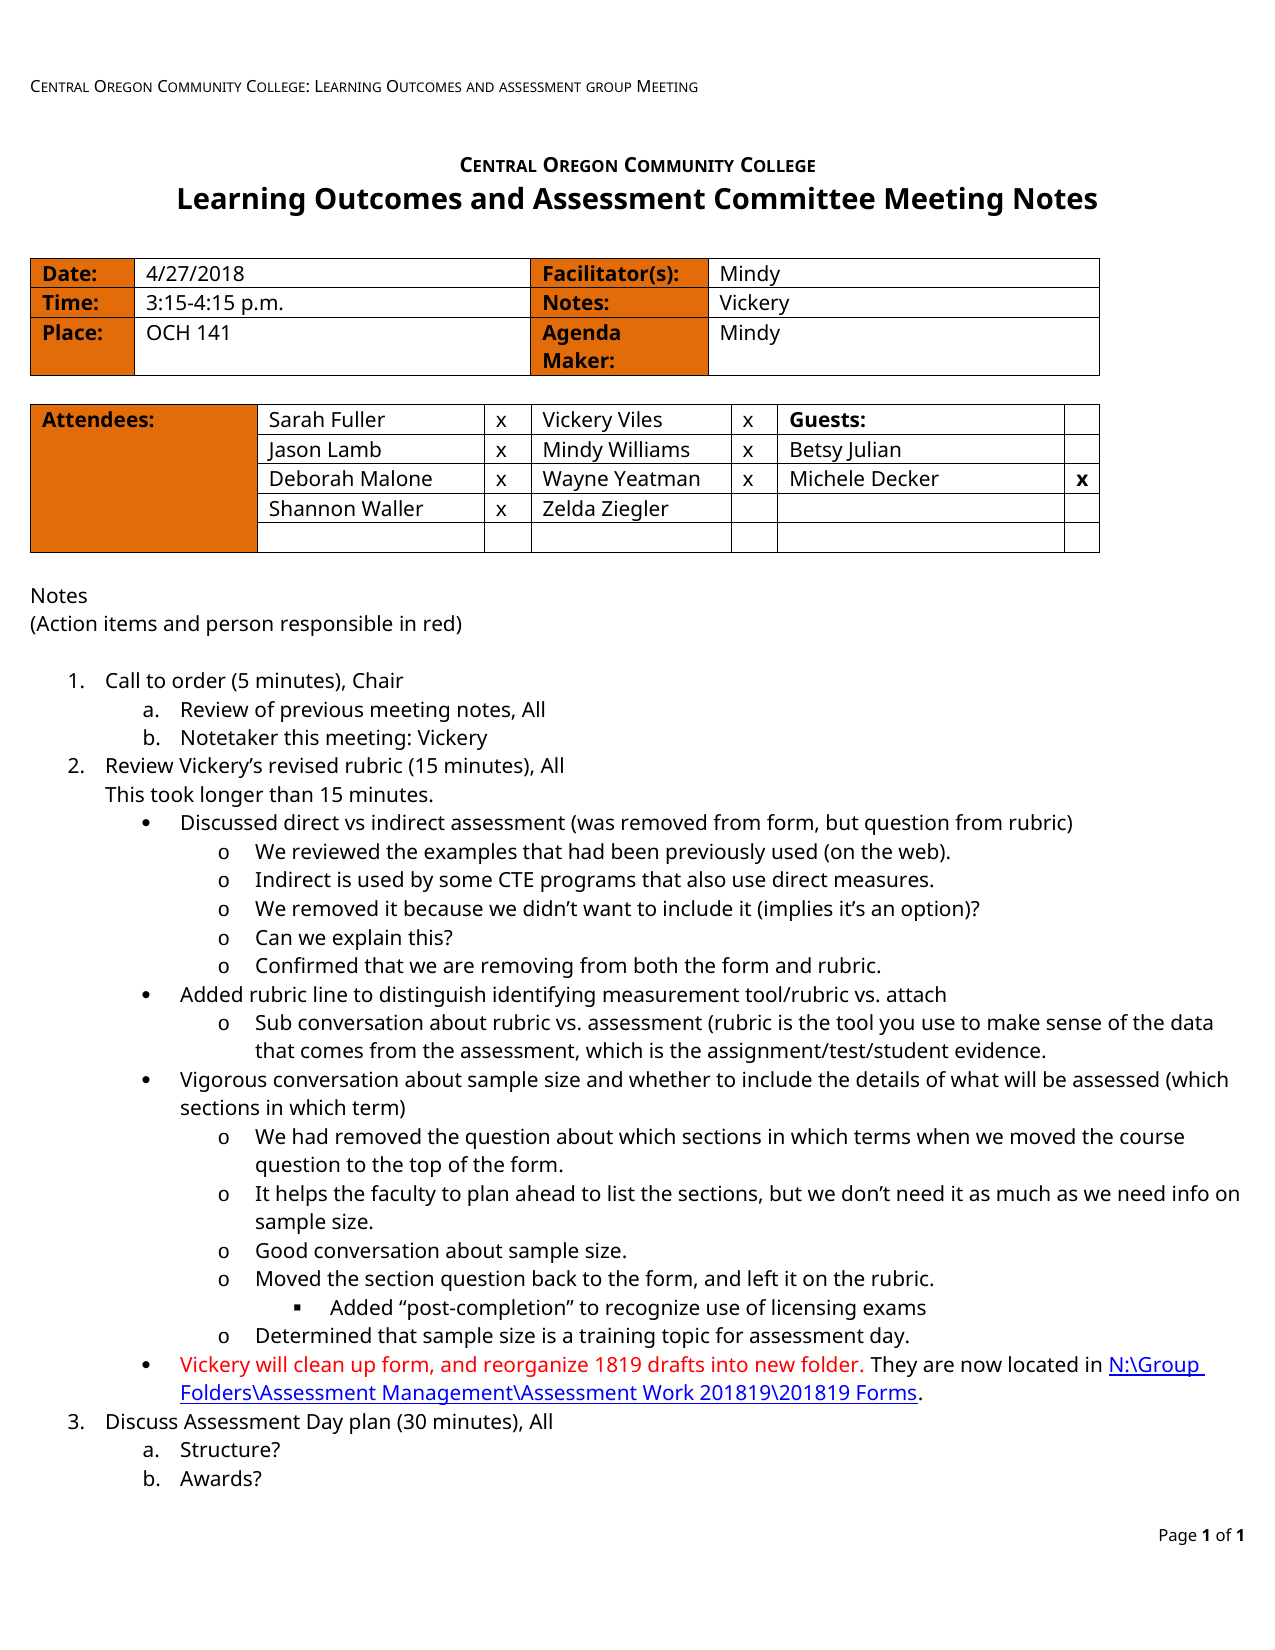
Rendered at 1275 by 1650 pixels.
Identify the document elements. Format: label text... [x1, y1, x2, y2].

table_cell Shannon Waller [258, 494, 484, 522]
list Notetaker this meeting: Vickery [142, 723, 1245, 752]
list Structure? [142, 1435, 1245, 1464]
table_cell Wayne Yeatman [532, 464, 731, 493]
table_cell Time: [31, 288, 134, 317]
table_cell x [732, 435, 777, 463]
table_cell Place: [31, 318, 134, 375]
table_cell [778, 523, 1064, 552]
list We removed it because we didn’t want to include it (implies it’s an option)? [217, 894, 1245, 923]
table_cell [732, 523, 777, 552]
list Added “post-completion” to recognize use of licensing exams [292, 1293, 1245, 1321]
table_header Date: [31, 259, 134, 287]
table_header Guests: [778, 405, 1064, 434]
text (Action items and person responsible in red) [30, 609, 1245, 638]
list Discussed direct vs indirect assessment (was removed from form, but question from rubric) [142, 808, 1245, 837]
list Vickery will clean up form, and reorganize 1819 drafts into new folder. They are now located in N:\Group Folders\Assessment Management\Assessment Work 201819\201819 Forms. [142, 1350, 1245, 1407]
table_cell x [485, 464, 531, 493]
table_header [1065, 405, 1099, 434]
list Determined that sample size is a training topic for assessment day. [217, 1321, 1245, 1350]
table_cell Mindy [709, 318, 1099, 375]
table_cell [1065, 494, 1099, 522]
list Awards? [142, 1464, 1245, 1492]
table_header Mindy [709, 259, 1099, 287]
table_cell [485, 523, 531, 552]
list This took longer than 15 minutes. [105, 780, 1245, 808]
table_cell 3:15-4:15 p.m. [135, 288, 530, 317]
table_header 4/27/2018 [135, 259, 530, 287]
list Added rubric line to distinguish identifying measurement tool/rubric vs. attach [142, 980, 1245, 1008]
table_header x [732, 405, 777, 434]
list Review of previous meeting notes, All [142, 695, 1245, 723]
table_cell Betsy Julian [778, 435, 1064, 463]
table_cell OCH 141 [135, 318, 530, 375]
table_cell x [732, 464, 777, 493]
table_cell Notes: [531, 288, 708, 317]
table_cell [258, 523, 484, 552]
text Central Oregon Community College [30, 150, 1245, 178]
table_cell Jason Lamb [258, 435, 484, 463]
table_cell Michele Decker [778, 464, 1064, 493]
text Notes [30, 581, 1245, 609]
list We reviewed the examples that had been previously used (on the web). [217, 837, 1245, 866]
table_cell [778, 494, 1064, 522]
list It helps the faculty to plan ahead to list the sections, but we don’t need it as much as we need info on sample size. [217, 1179, 1245, 1236]
list Call to order (5 minutes), Chair [67, 666, 1245, 695]
table_cell [732, 494, 777, 522]
table_cell [1065, 523, 1099, 552]
list Vigorous conversation about sample size and whether to include the details of what will be assessed (which sections in which term) [142, 1065, 1245, 1122]
list Review Vickery’s revised rubric (15 minutes), All [67, 752, 1245, 780]
list Good conversation about sample size. [217, 1236, 1245, 1264]
list Moved the section question back to the form, and left it on the rubric. [217, 1264, 1245, 1293]
table_cell Mindy Williams [532, 435, 731, 463]
table_header Sarah Fuller [258, 405, 484, 434]
list We had removed the question about which sections in which terms when we moved the course question to the top of the form. [217, 1122, 1245, 1179]
table_cell [532, 523, 731, 552]
table_cell x [485, 494, 531, 522]
list Can we explain this? [217, 923, 1245, 951]
table_cell Deborah Malone [258, 464, 484, 493]
table_cell x [1065, 464, 1099, 493]
table_cell Vickery [709, 288, 1099, 317]
list Sub conversation about rubric vs. assessment (rubric is the tool you use to make sense of the data that comes from the assessment, which is the assignment/test/student evidence. [217, 1008, 1245, 1065]
list Indirect is used by some CTE programs that also use direct measures. [217, 866, 1245, 894]
list Discuss Assessment Day plan (30 minutes), All [67, 1407, 1245, 1435]
table_header x [485, 405, 531, 434]
table_cell [1065, 435, 1099, 463]
table_cell Zelda Ziegler [532, 494, 731, 522]
table_header Facilitator(s): [531, 259, 708, 287]
table_cell x [485, 435, 531, 463]
table_header Attendees: [31, 405, 257, 552]
text Learning Outcomes and Assessment Committee Meeting Notes [30, 178, 1245, 218]
list Confirmed that we are removing from both the form and rubric. [217, 951, 1245, 980]
table_header Vickery Viles [532, 405, 731, 434]
table_cell Agenda Maker: [531, 318, 708, 375]
